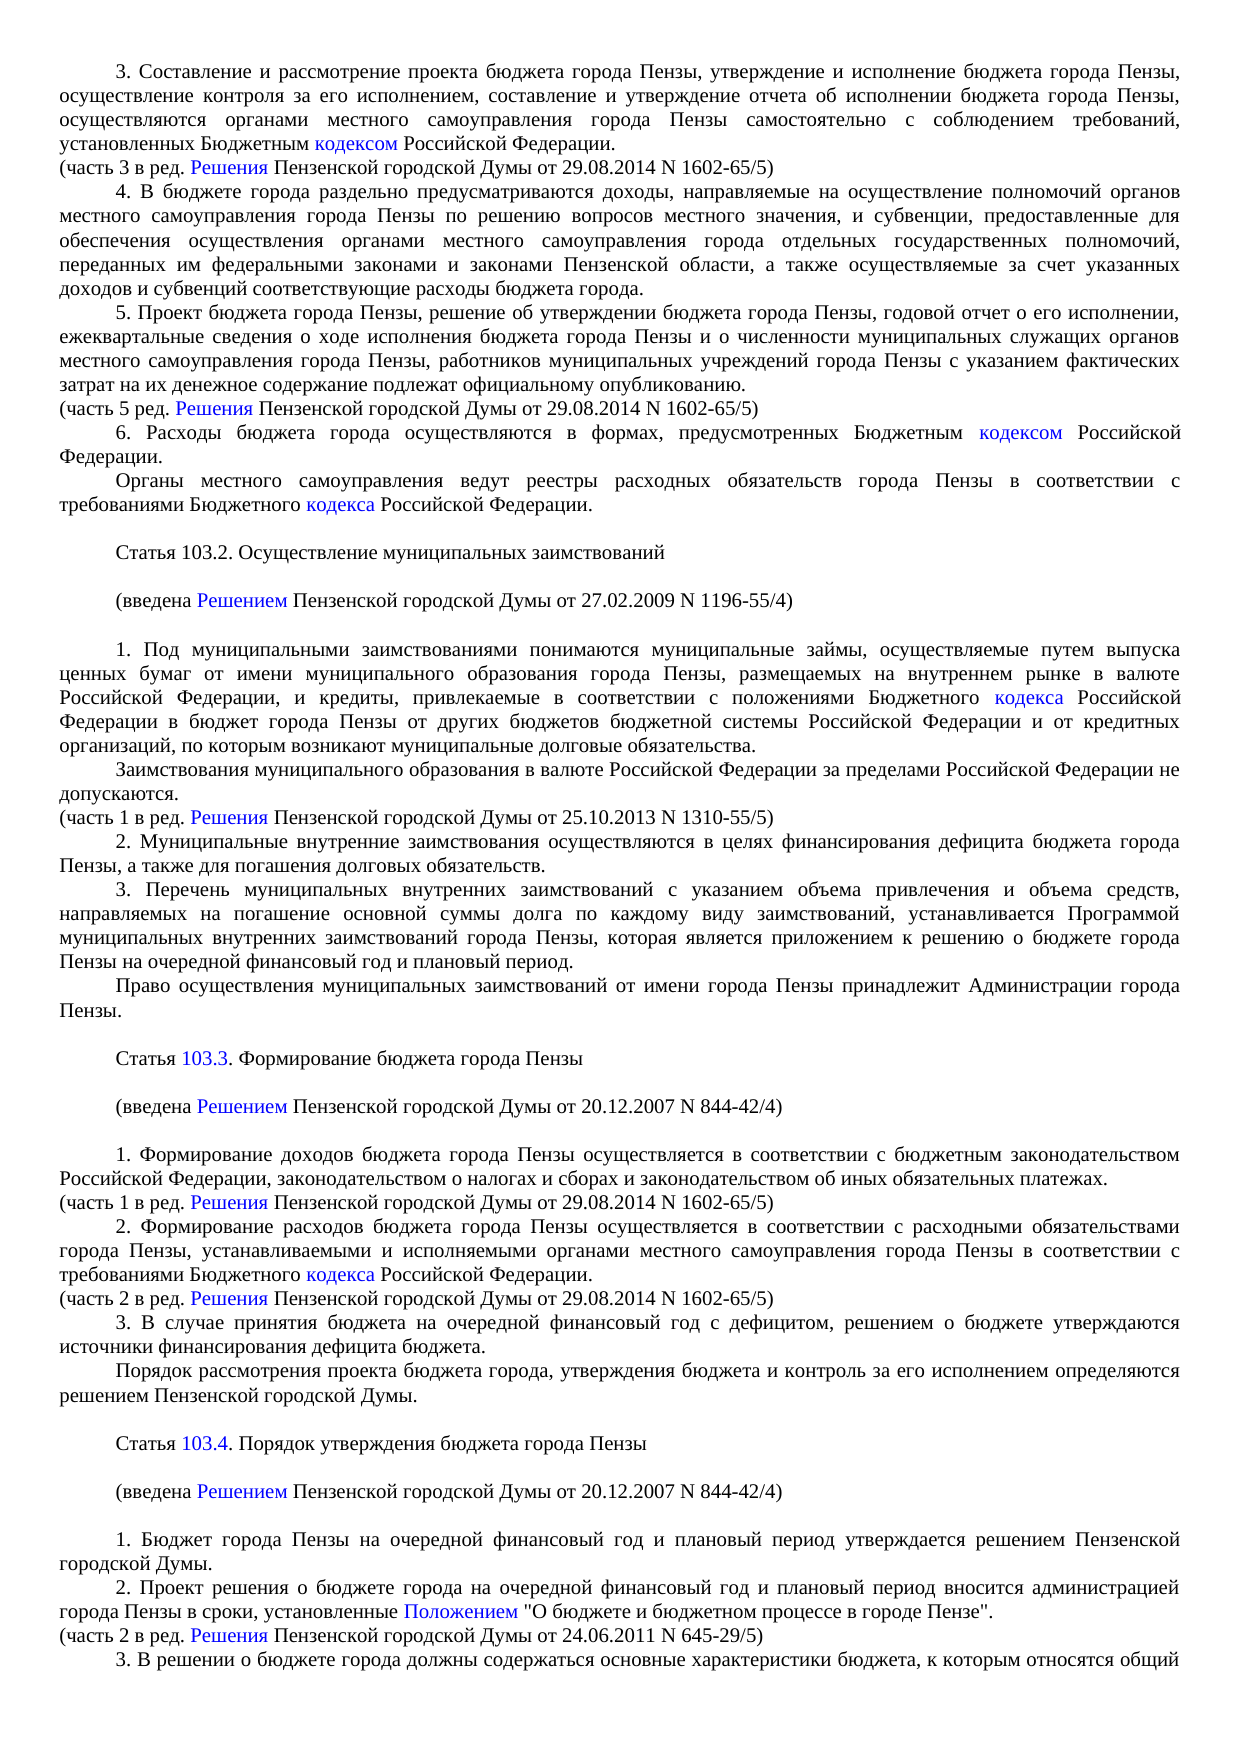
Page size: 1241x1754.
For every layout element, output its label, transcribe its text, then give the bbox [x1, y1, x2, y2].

text 2. Формирование расходов бюджета города Пензы осуществляется в соответствии с расходными обязательствами города Пензы, устанавливаемыми и исполняемыми органами местного самоуправления города Пензы в соответствии с требованиями Бюджетного кодекса Российской Федерации. [59, 1214, 1181, 1286]
text Заимствования муниципального образования в валюте Российской Федерации за пределами Российской Федерации не допускаются. [59, 757, 1181, 805]
text (часть 1 в ред. Решения Пензенской городской Думы от 29.08.2014 N 1602-65/5) [59, 1190, 1181, 1214]
text 3. Перечень муниципальных внутренних заимствований с указанием объема привлечения и объема средств, направляемых на погашение основной суммы долга по каждому виду заимствований, устанавливается Программой муниципальных внутренних заимствований города Пензы, которая является приложением к решению о бюджете города Пензы на очередной финансовый год и плановый период. [59, 877, 1181, 973]
text 3. Составление и рассмотрение проекта бюджета города Пензы, утверждение и исполнение бюджета города Пензы, осуществление контроля за его исполнением, составление и утверждение отчета об исполнении бюджета города Пензы, осуществляются органами местного самоуправления города Пензы самостоятельно с соблюдением требований, установленных Бюджетным кодексом Российской Федерации. [59, 59, 1181, 155]
text (часть 1 в ред. Решения Пензенской городской Думы от 25.10.2013 N 1310-55/5) [59, 805, 1181, 829]
text Статья 103.4. Порядок утверждения бюджета города Пензы [59, 1431, 1181, 1455]
text (часть 5 ред. Решения Пензенской городской Думы от 29.08.2014 N 1602-65/5) [59, 396, 1181, 420]
text (часть 2 в ред. Решения Пензенской городской Думы от 29.08.2014 N 1602-65/5) [59, 1286, 1181, 1310]
text 2. Проект решения о бюджете города на очередной финансовый год и плановый период вносится администрацией города Пензы в сроки, установленные Положением "О бюджете и бюджетном процессе в городе Пензе". [59, 1575, 1181, 1623]
text Право осуществления муниципальных заимствований от имени города Пензы принадлежит Администрации города Пензы. [59, 973, 1181, 1022]
text Статья 103.3. Формирование бюджета города Пензы [59, 1046, 1181, 1070]
text Порядок рассмотрения проекта бюджета города, утверждения бюджета и контроль за его исполнением определяются решением Пензенской городской Думы. [59, 1358, 1181, 1407]
text (введена Решением Пензенской городской Думы от 27.02.2009 N 1196-55/4) [59, 588, 1181, 612]
text Статья 103.2. Осуществление муниципальных заимствований [59, 540, 1181, 564]
text 6. Расходы бюджета города осуществляются в формах, предусмотренных Бюджетным кодексом Российской Федерации. [59, 420, 1181, 468]
text 1. Под муниципальными заимствованиями понимаются муниципальные займы, осуществляемые путем выпуска ценных бумаг от имени муниципального образования города Пензы, размещаемых на внутреннем рынке в валюте Российской Федерации, и кредиты, привлекаемые в соответствии с положениями Бюджетного кодекса Российской Федерации в бюджет города Пензы от других бюджетов бюджетной системы Российской Федерации и от кредитных организаций, по которым возникают муниципальные долговые обязательства. [59, 637, 1181, 757]
text (часть 2 в ред. Решения Пензенской городской Думы от 24.06.2011 N 645-29/5) [59, 1623, 1181, 1647]
text 1. Бюджет города Пензы на очередной финансовый год и плановый период утверждается решением Пензенской городской Думы. [59, 1527, 1181, 1575]
text Органы местного самоуправления ведут реестры расходных обязательств города Пензы в соответствии с требованиями Бюджетного кодекса Российской Федерации. [59, 468, 1181, 516]
text (часть 3 в ред. Решения Пензенской городской Думы от 29.08.2014 N 1602-65/5) [59, 155, 1181, 179]
text 3. В случае принятия бюджета на очередной финансовый год с дефицитом, решением о бюджете утверждаются источники финансирования дефицита бюджета. [59, 1310, 1181, 1358]
text 5. Проект бюджета города Пензы, решение об утверждении бюджета города Пензы, годовой отчет о его исполнении, ежеквартальные сведения о ходе исполнения бюджета города Пензы и о численности муниципальных служащих органов местного самоуправления города Пензы, работников муниципальных учреждений города Пензы с указанием фактических затрат на их денежное содержание подлежат официальному опубликованию. [59, 300, 1181, 396]
text 4. В бюджете города раздельно предусматриваются доходы, направляемые на осуществление полномочий органов местного самоуправления города Пензы по решению вопросов местного значения, и субвенции, предоставленные для обеспечения осуществления органами местного самоуправления города отдельных государственных полномочий, переданных им федеральными законами и законами Пензенской области, а также осуществляемые за счет указанных доходов и субвенций соответствующие расходы бюджета города. [59, 179, 1181, 300]
text 2. Муниципальные внутренние заимствования осуществляются в целях финансирования дефицита бюджета города Пензы, а также для погашения долговых обязательств. [59, 829, 1181, 877]
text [59, 1647, 1181, 1671]
text 1. Формирование доходов бюджета города Пензы осуществляется в соответствии с бюджетным законодательством Российской Федерации, законодательством о налогах и сборах и законодательством об иных обязательных платежах. [59, 1142, 1181, 1190]
text (введена Решением Пензенской городской Думы от 20.12.2007 N 844-42/4) [59, 1094, 1181, 1118]
text (введена Решением Пензенской городской Думы от 20.12.2007 N 844-42/4) [59, 1479, 1181, 1503]
